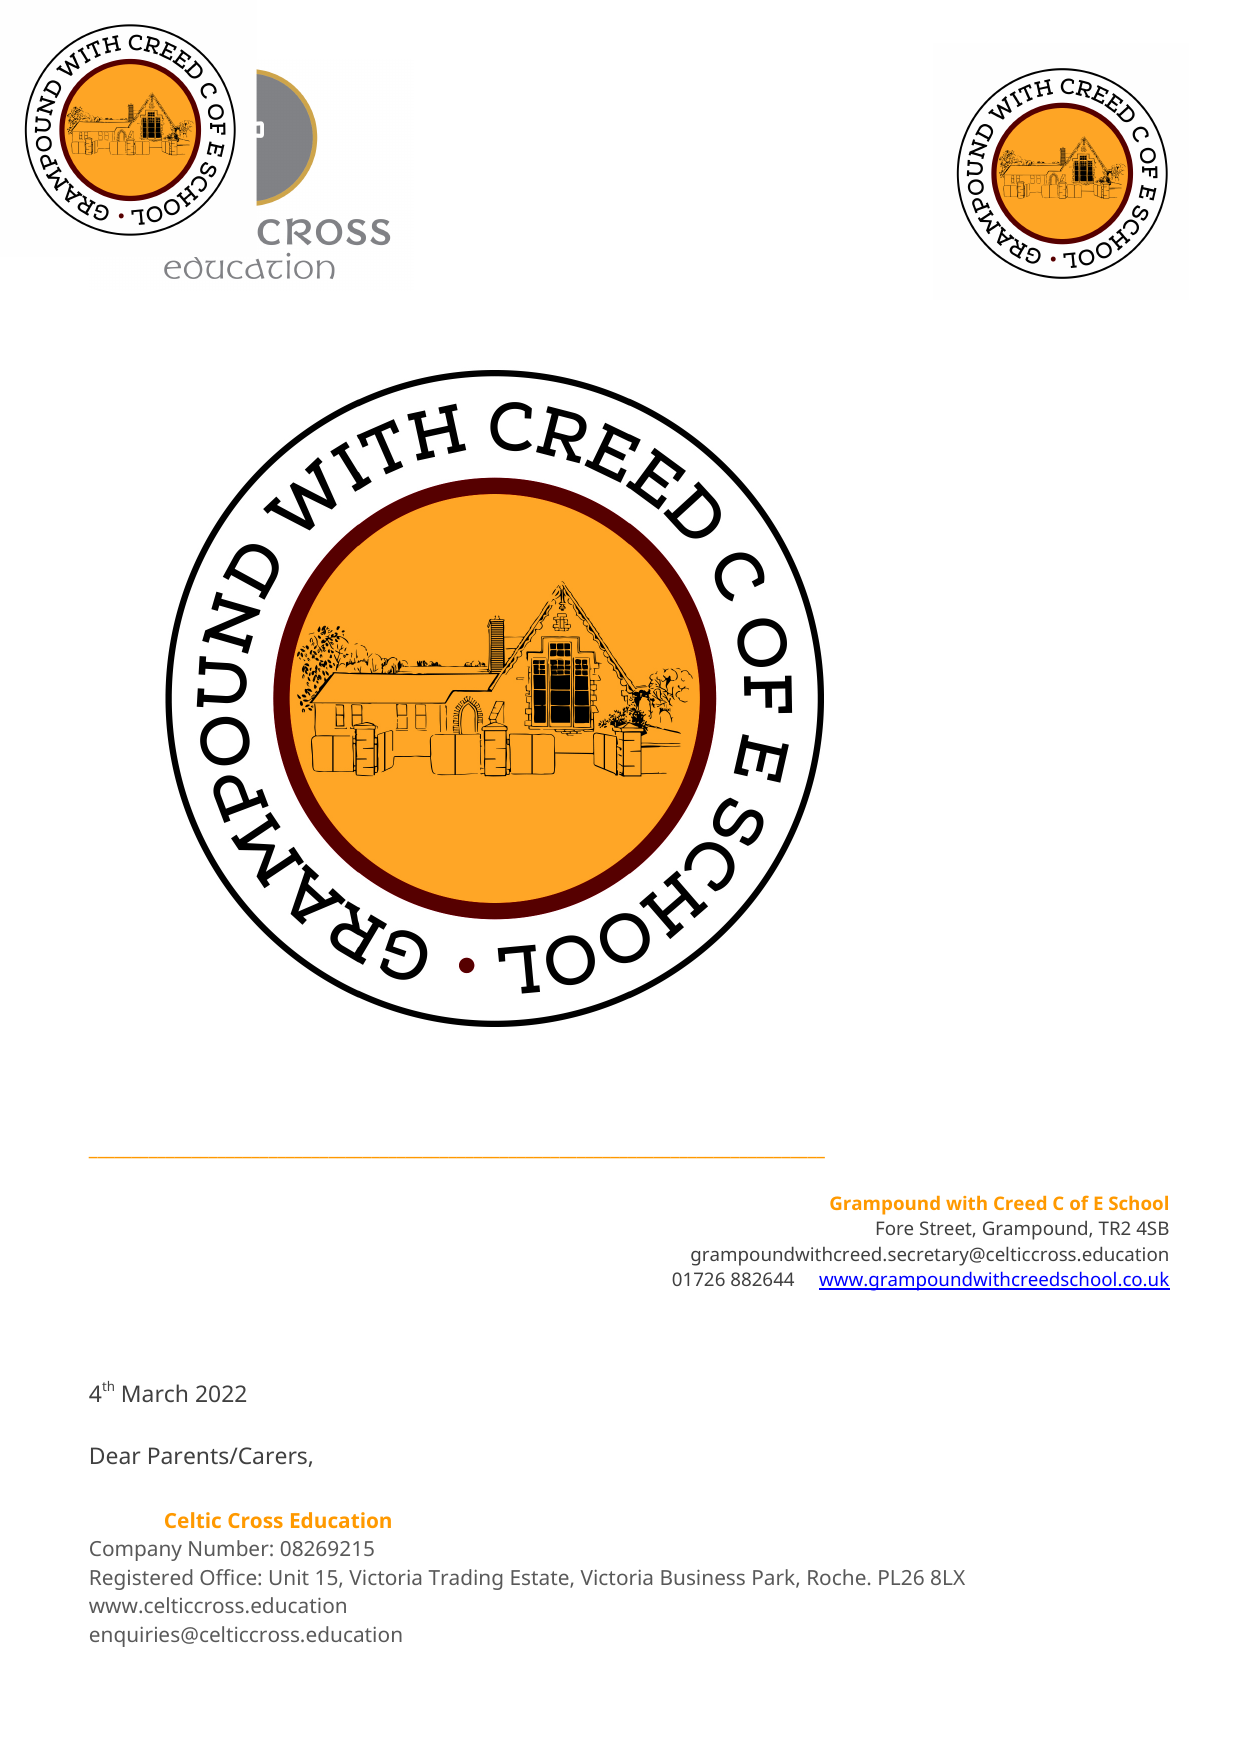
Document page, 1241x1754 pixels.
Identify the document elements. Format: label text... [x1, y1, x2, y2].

text grampoundwithcreed.secretary@celticcross.education [89, 1241, 1169, 1267]
text Dear Parents/Carers, [89, 1440, 1169, 1471]
text Fore Street, Grampound, TR2 4SB [89, 1216, 1169, 1241]
picture [932, 43, 1189, 300]
picture [0, 0, 900, 1106]
text ______________________________________________________________________________________ [89, 1133, 1169, 1162]
text Grampound with Creed C of E School [89, 1190, 1169, 1216]
text 4th March 2022 [89, 1378, 1169, 1409]
text 01726 882644 www.grampoundwithcreedschool.co.uk [164, 1267, 1169, 1292]
